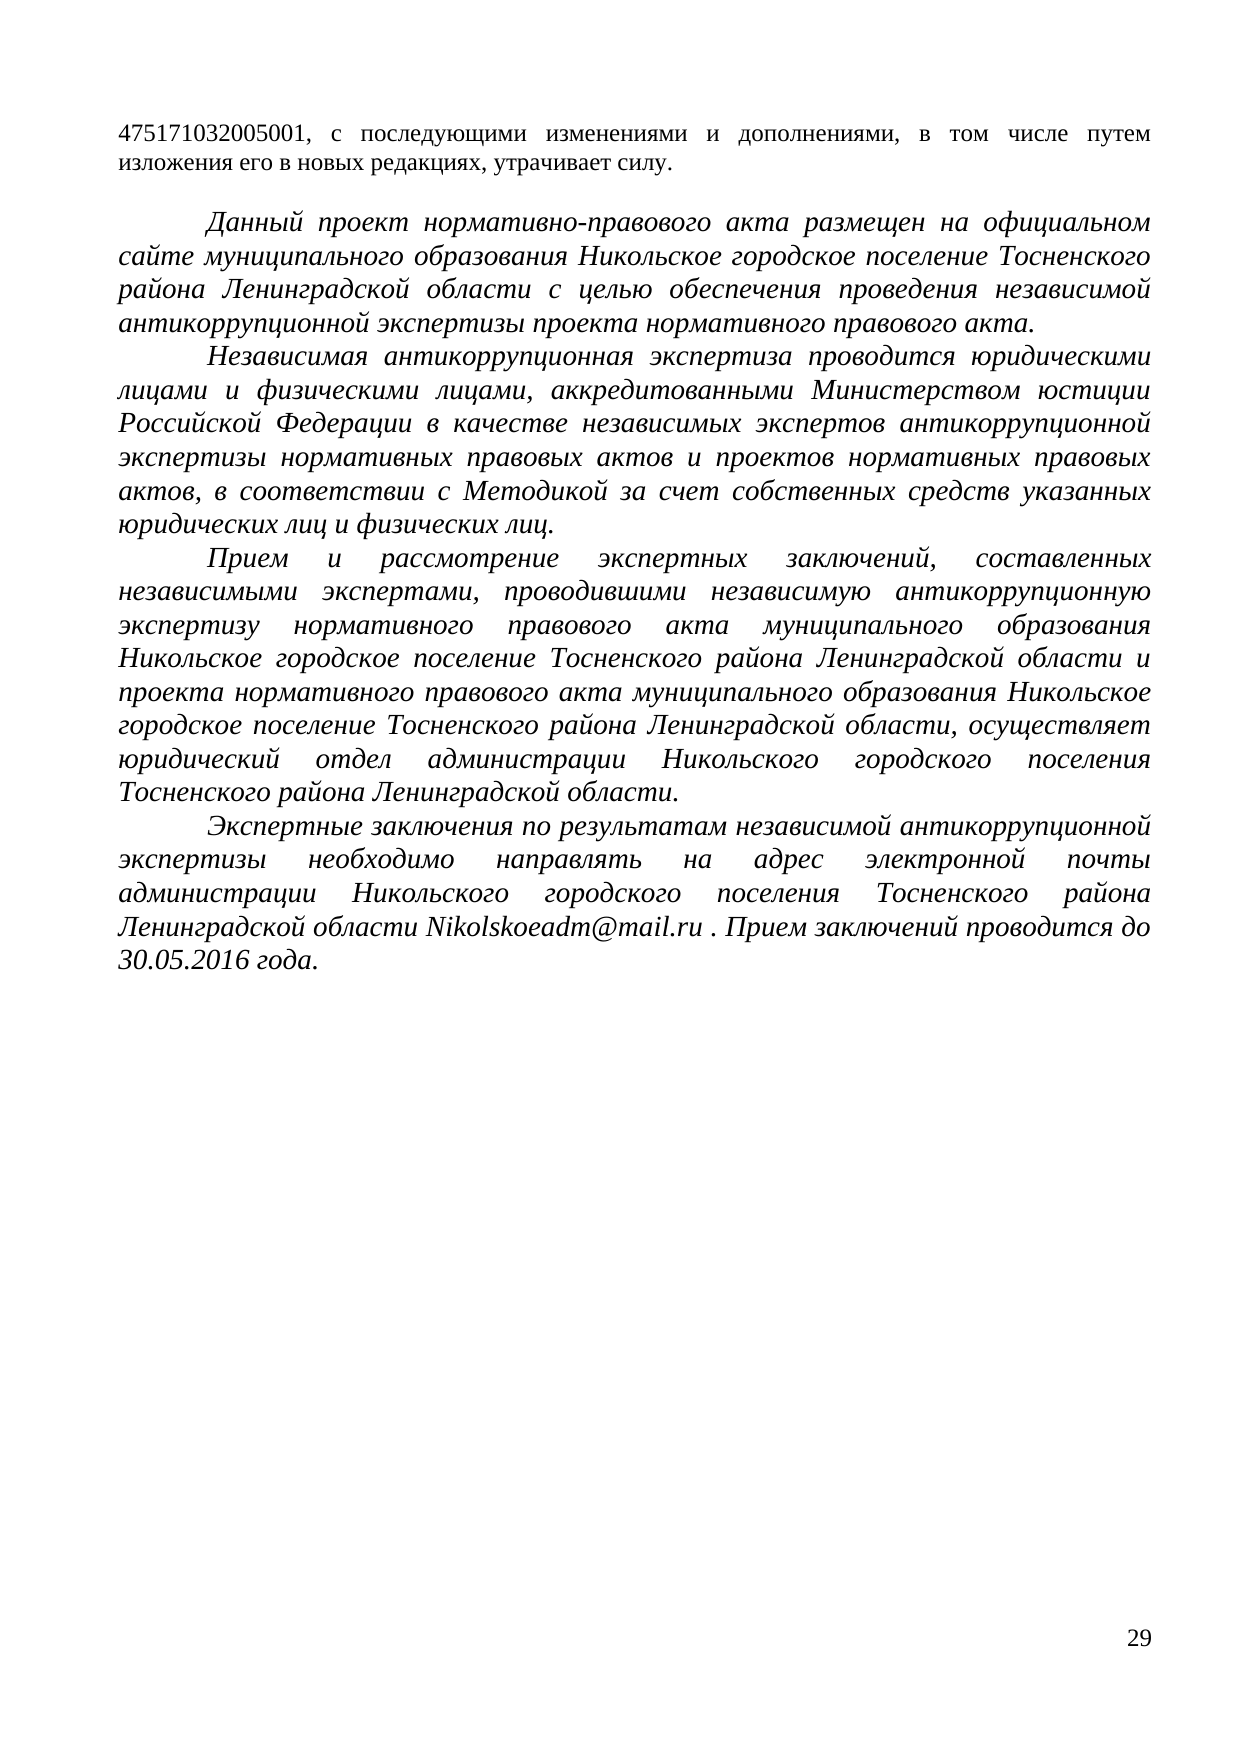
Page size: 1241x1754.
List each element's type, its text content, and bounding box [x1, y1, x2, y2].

text Прием и рассмотрение экспертных заключений, составленных независимыми экспертами, проводившими независимую антикоррупционную экспертизу нормативного правового акта муниципального образования Никольское городское поселение Тосненского района Ленинградской области и проекта нормативного правового акта муниципального образования Никольское городское поселение Тосненского района Ленинградской области, осуществляет юридический отдел администрации Никольского городского поселения Тосненского района Ленинградской области. [118, 540, 1152, 808]
text Данный проект нормативно-правового акта размещен на официальном сайте муниципального образования Никольское городское поселение Тосненского района Ленинградской области с целью обеспечения проведения независимой антикоррупционной экспертизы проекта нормативного правового акта. [118, 204, 1152, 338]
text Экспертные заключения по результатам независимой антикоррупционной экспертизы необходимо направлять на адрес электронной почты администрации Никольского городского поселения Тосненского района Ленинградской области Nikolskoeadm@mail.ru . Прием заключений проводится до 30.05.2016 года. [118, 808, 1152, 976]
text Независимая антикоррупционная экспертиза проводится юридическими лицами и физическими лицами, аккредитованными Министерством юстиции Российской Федерации в качестве независимых экспертов антикоррупционной экспертизы нормативных правовых актов и проектов нормативных правовых актов, в соответствии с Методикой за счет собственных средств указанных юридических лиц и физических лиц. [118, 338, 1152, 540]
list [118, 118, 1152, 176]
